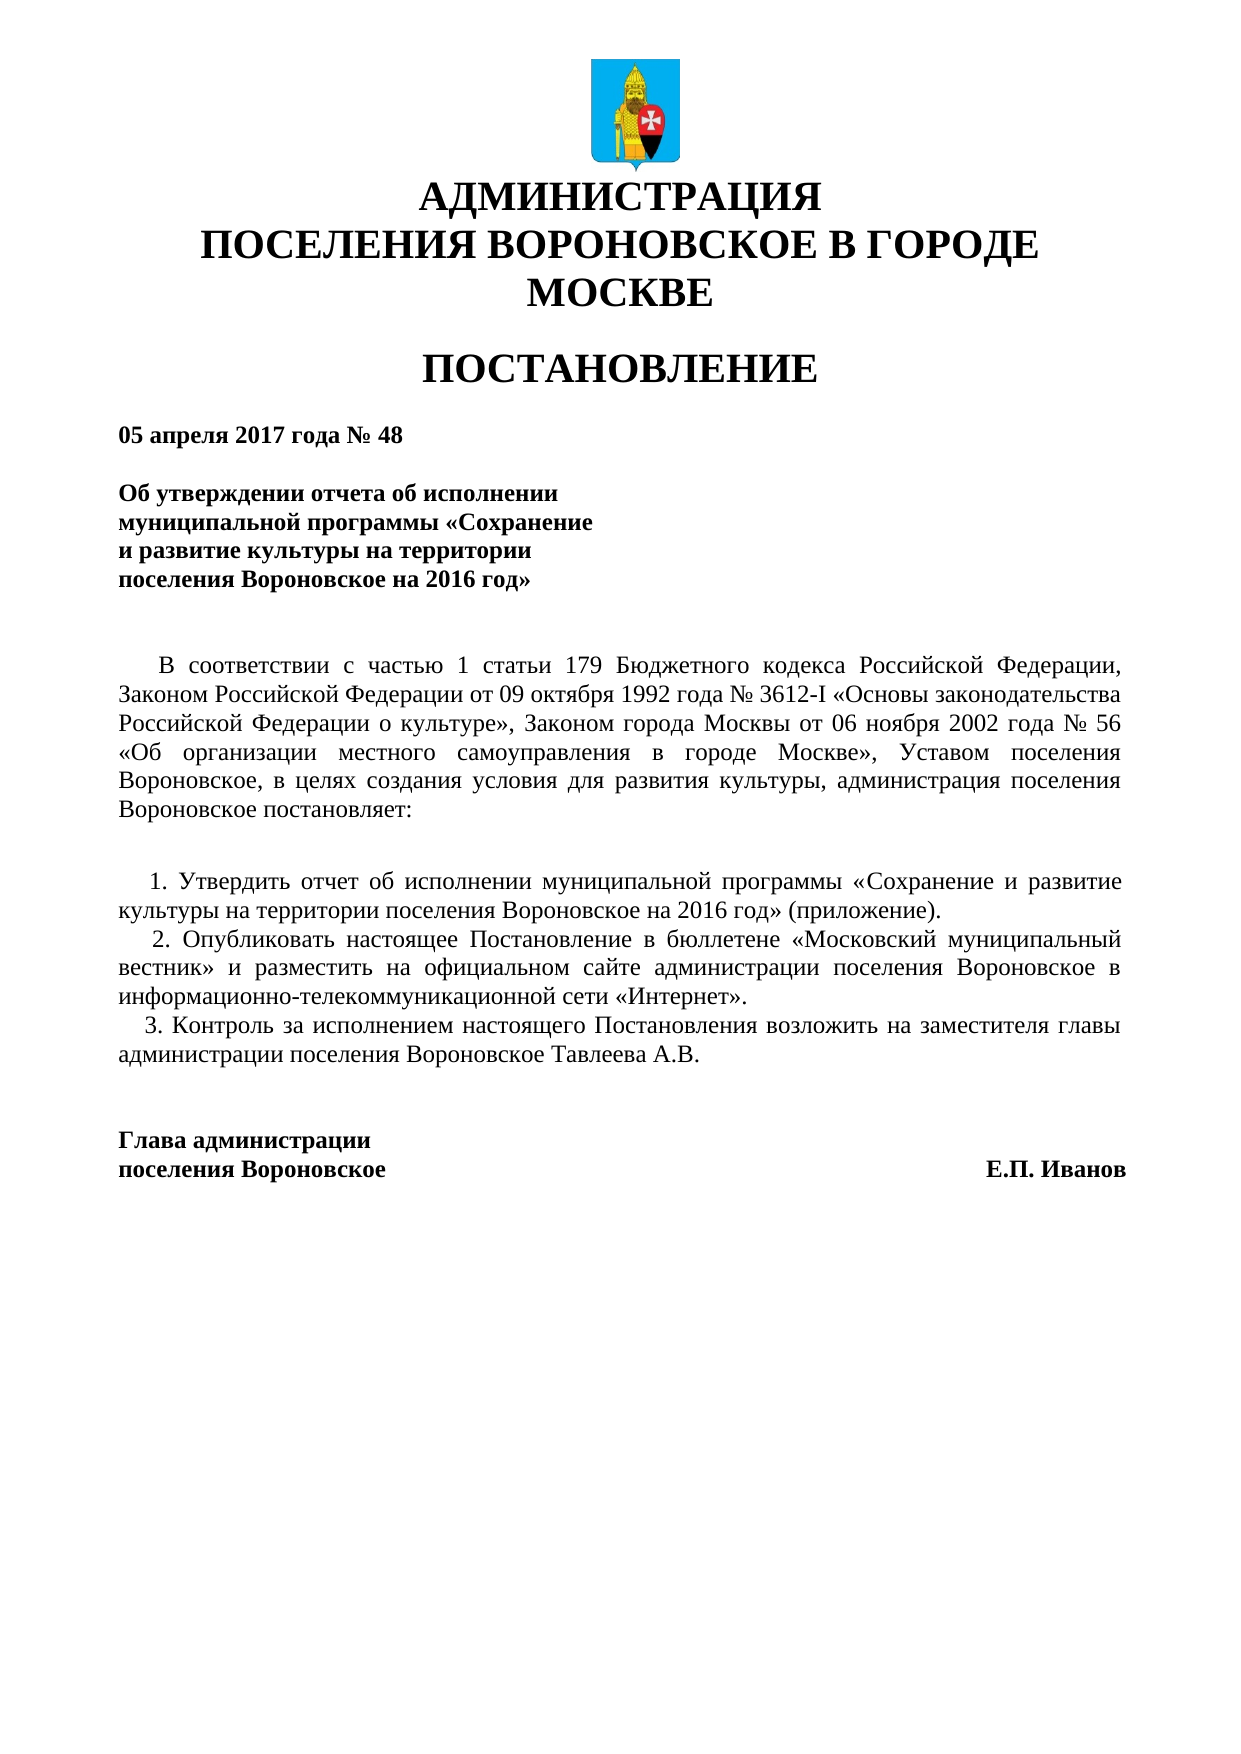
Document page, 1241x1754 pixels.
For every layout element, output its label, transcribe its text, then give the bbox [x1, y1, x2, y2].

text Об утверждении отчета об исполнении [118, 478, 1152, 507]
text ПОСТАНОВЛЕНИЕ [118, 344, 1122, 392]
text муниципальной программы «Сохранение [118, 507, 1152, 535]
text 05 апреля 2017 года № 48 [118, 420, 1122, 449]
text и развитие культуры на территории [118, 535, 1152, 564]
text 2. Опубликовать настоящее Постановление в бюллетене «Московский муниципальный вестник» и разместить на официальном сайте администрации поселения Вороновское в информационно-телекоммуникационной сети «Интернет». [118, 924, 1122, 1010]
list 3. Контроль за исполнением настоящего Постановления возложить на заместителя главы администрации поселения Вороновское Тавлеева А.В. [118, 1010, 1122, 1067]
text поселения Вороновское Е.П. Иванов [118, 1154, 1152, 1182]
text АДМИНИСТРАЦИЯ [118, 171, 1122, 219]
picture [591, 59, 680, 172]
text В соответствии с частью 1 статьи 179 Бюджетного кодекса Российской Федерации, Законом Российской Федерации от 09 октября 1992 года № 3612-I «Основы законодательства Российской Федерации о культуре», Законом города Москвы от 06 ноября 2002 года № 56 «Об организации местного самоуправления в городе Москве», Уставом поселения Вороновское, в целях создания условия для развития культуры, администрация поселения Вороновское постановляет: [118, 650, 1122, 823]
text поселения Вороновское на 2016 год» [118, 564, 1152, 593]
text 1. Утвердить отчет об исполнении муниципальной программы «Сохранение и развитие культуры на территории поселения Вороновское на 2016 год» (приложение). [118, 866, 1122, 924]
text Глава администрации [118, 1125, 1152, 1154]
text ПОСЕЛЕНИЯ ВОРОНОВСКОЕ В ГОРОДЕ МОСКВЕ [118, 219, 1122, 315]
